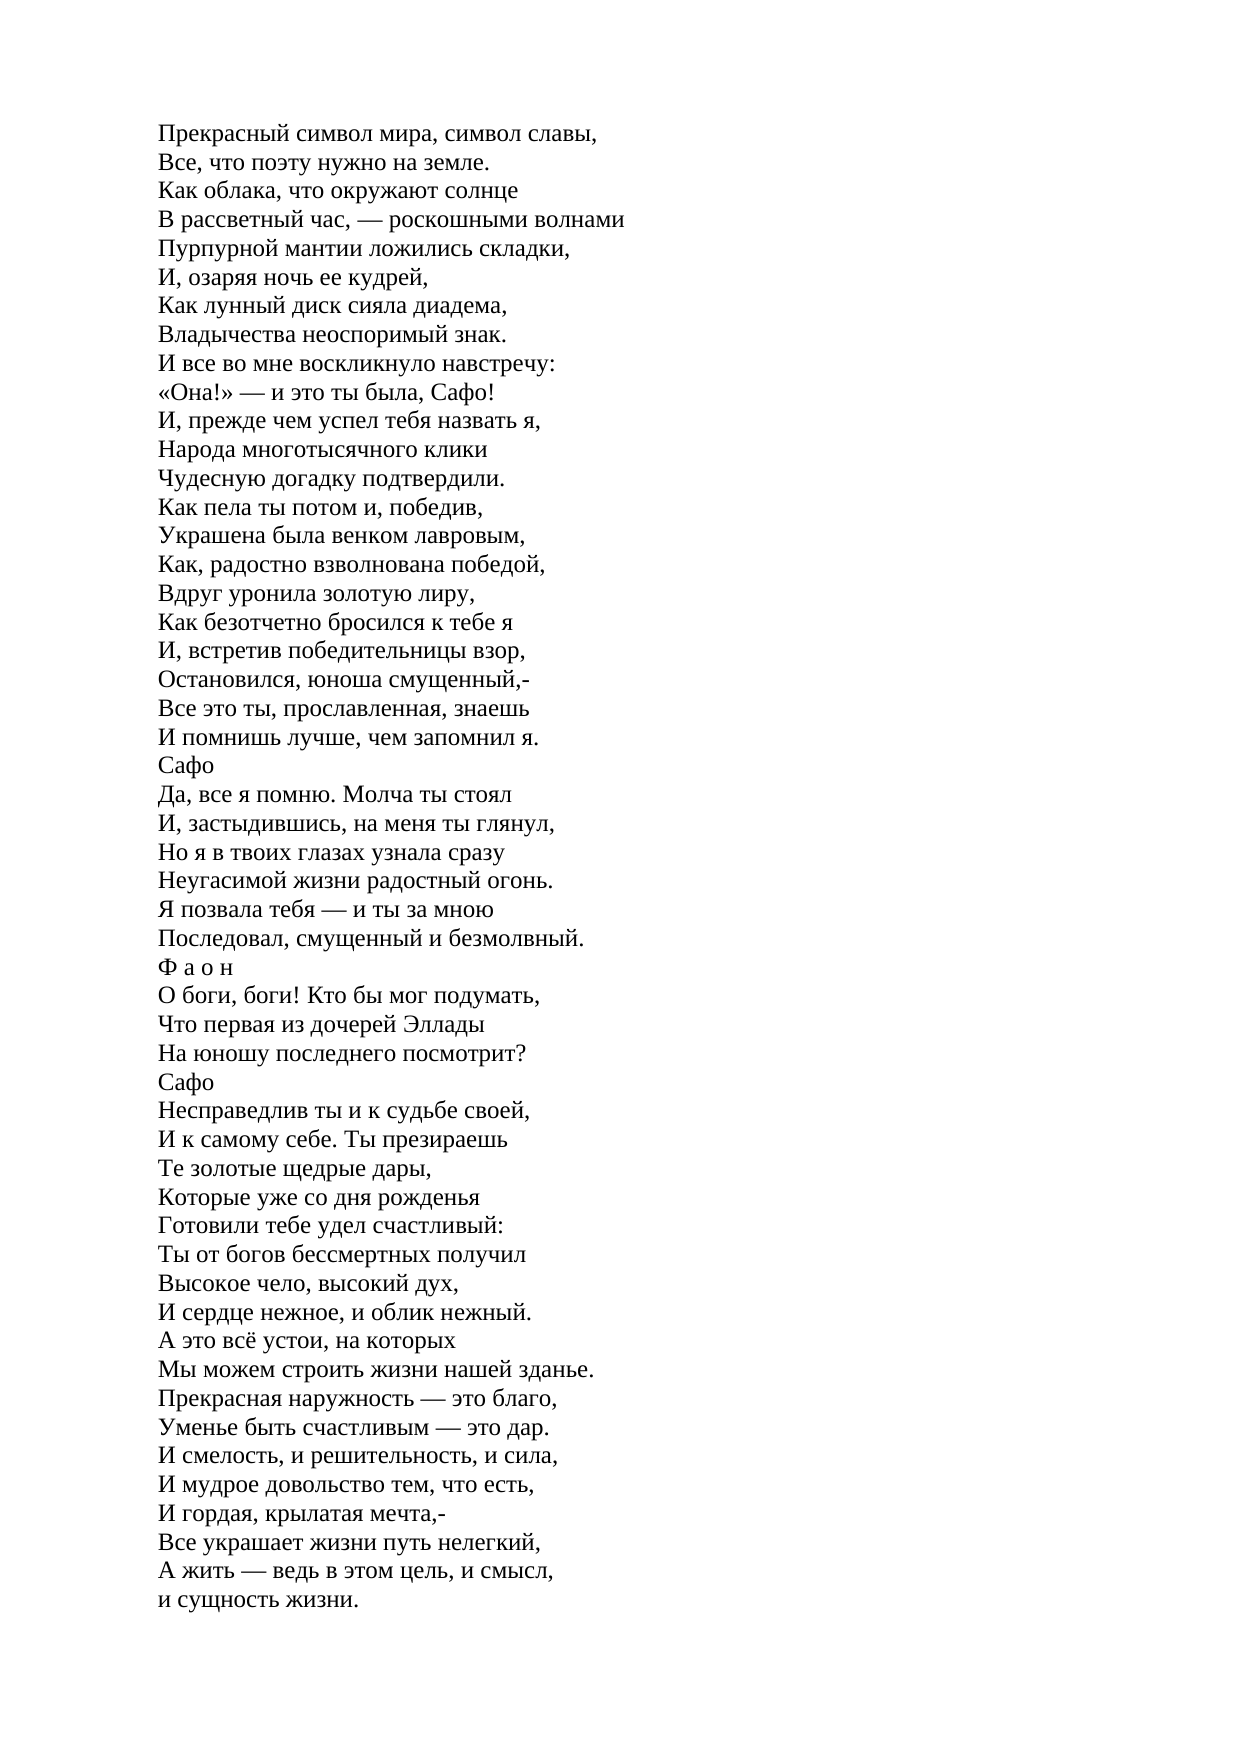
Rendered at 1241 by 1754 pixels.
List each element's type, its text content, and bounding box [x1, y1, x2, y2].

text Владычества неоспоримый знак. [139, 319, 1101, 348]
text Вдруг уронила золотую лиру, [139, 578, 1101, 607]
text Как безотчетно бросился к тебе я [139, 607, 1101, 636]
text Как пела ты потом и, победив, [139, 492, 1101, 521]
text Прекрасная наружность — это благо, [139, 1383, 1101, 1412]
text Украшена была венком лавровым, [139, 521, 1101, 549]
text «Она!» — и это ты была, Сафо! [139, 377, 1101, 406]
text Неугасимой жизни радостный огонь. [139, 866, 1101, 894]
text На юношу последнего посмотрит? [139, 1038, 1101, 1067]
text Те золотые щедрые дары, [139, 1153, 1101, 1182]
text И, озаряя ночь ее кудрей, [139, 262, 1101, 291]
text Как лунный диск сияла диадема, [139, 291, 1101, 319]
text В рассветный час, — роскошными волнами [139, 204, 1101, 233]
text Несправедлив ты и к судьбе своей, [139, 1096, 1101, 1124]
text И, прежде чем успел тебя назвать я, [139, 406, 1101, 434]
text Народа многотысячного клики [139, 434, 1101, 463]
text Ты от богов бессмертных получил [139, 1239, 1101, 1268]
text Которые уже со дня рожденья [139, 1182, 1101, 1211]
text Все украшает жизни путь нелегкий, [139, 1527, 1101, 1556]
text Как, радостно взволнована победой, [139, 549, 1101, 578]
text И к самому себе. Ты презираешь [139, 1124, 1101, 1153]
text Как облака, что окружают солнце [139, 176, 1101, 204]
text А жить — ведь в этом цель, и смысл, [139, 1556, 1101, 1584]
text Последовал, смущенный и безмолвный. [139, 923, 1101, 952]
text Ф а о н [139, 952, 1101, 981]
text Готовили тебе удел счастливый: [139, 1211, 1101, 1239]
text И все во мне воскликнуло навстречу: [139, 348, 1101, 377]
text и сущность жизни. [139, 1584, 1101, 1613]
text Да, все я помню. Молча ты стоял [139, 779, 1101, 808]
text И, застыдившись, на меня ты глянул, [139, 808, 1101, 837]
text Уменье быть счастливым — это дар. [139, 1412, 1101, 1441]
text И гордая, крылатая мечта,- [139, 1498, 1101, 1527]
text И мудрое довольство тем, что есть, [139, 1469, 1101, 1498]
text И смелость, и решительность, и сила, [139, 1441, 1101, 1469]
text Я позвала тебя — и ты за мною [139, 894, 1101, 923]
text И помнишь лучше, чем запомнил я. [139, 722, 1101, 751]
text Все, что поэту нужно на земле. [139, 147, 1101, 176]
text Сафо [139, 1067, 1101, 1096]
text Высокое чело, высокий дух, [139, 1268, 1101, 1297]
text Чудесную догадку подтвердили. [139, 463, 1101, 492]
text Прекрасный символ мира, символ славы, [139, 118, 1101, 147]
text О боги, боги! Кто бы мог подумать, [139, 981, 1101, 1009]
text Мы можем строить жизни нашей зданье. [139, 1354, 1101, 1383]
text Но я в твоих глазах узнала сразу [139, 837, 1101, 866]
text И, встретив победительницы взор, [139, 636, 1101, 664]
text Что первая из дочерей Эллады [139, 1009, 1101, 1038]
text Пурпурной мантии ложились складки, [139, 233, 1101, 262]
text Остановился, юноша смущенный,- [139, 664, 1101, 693]
text Все это ты, прославленная, знаешь [139, 693, 1101, 722]
text Сафо [139, 751, 1101, 779]
text А это всё устои, на которых [139, 1326, 1101, 1354]
text И сердце нежное, и облик нежный. [139, 1297, 1101, 1326]
